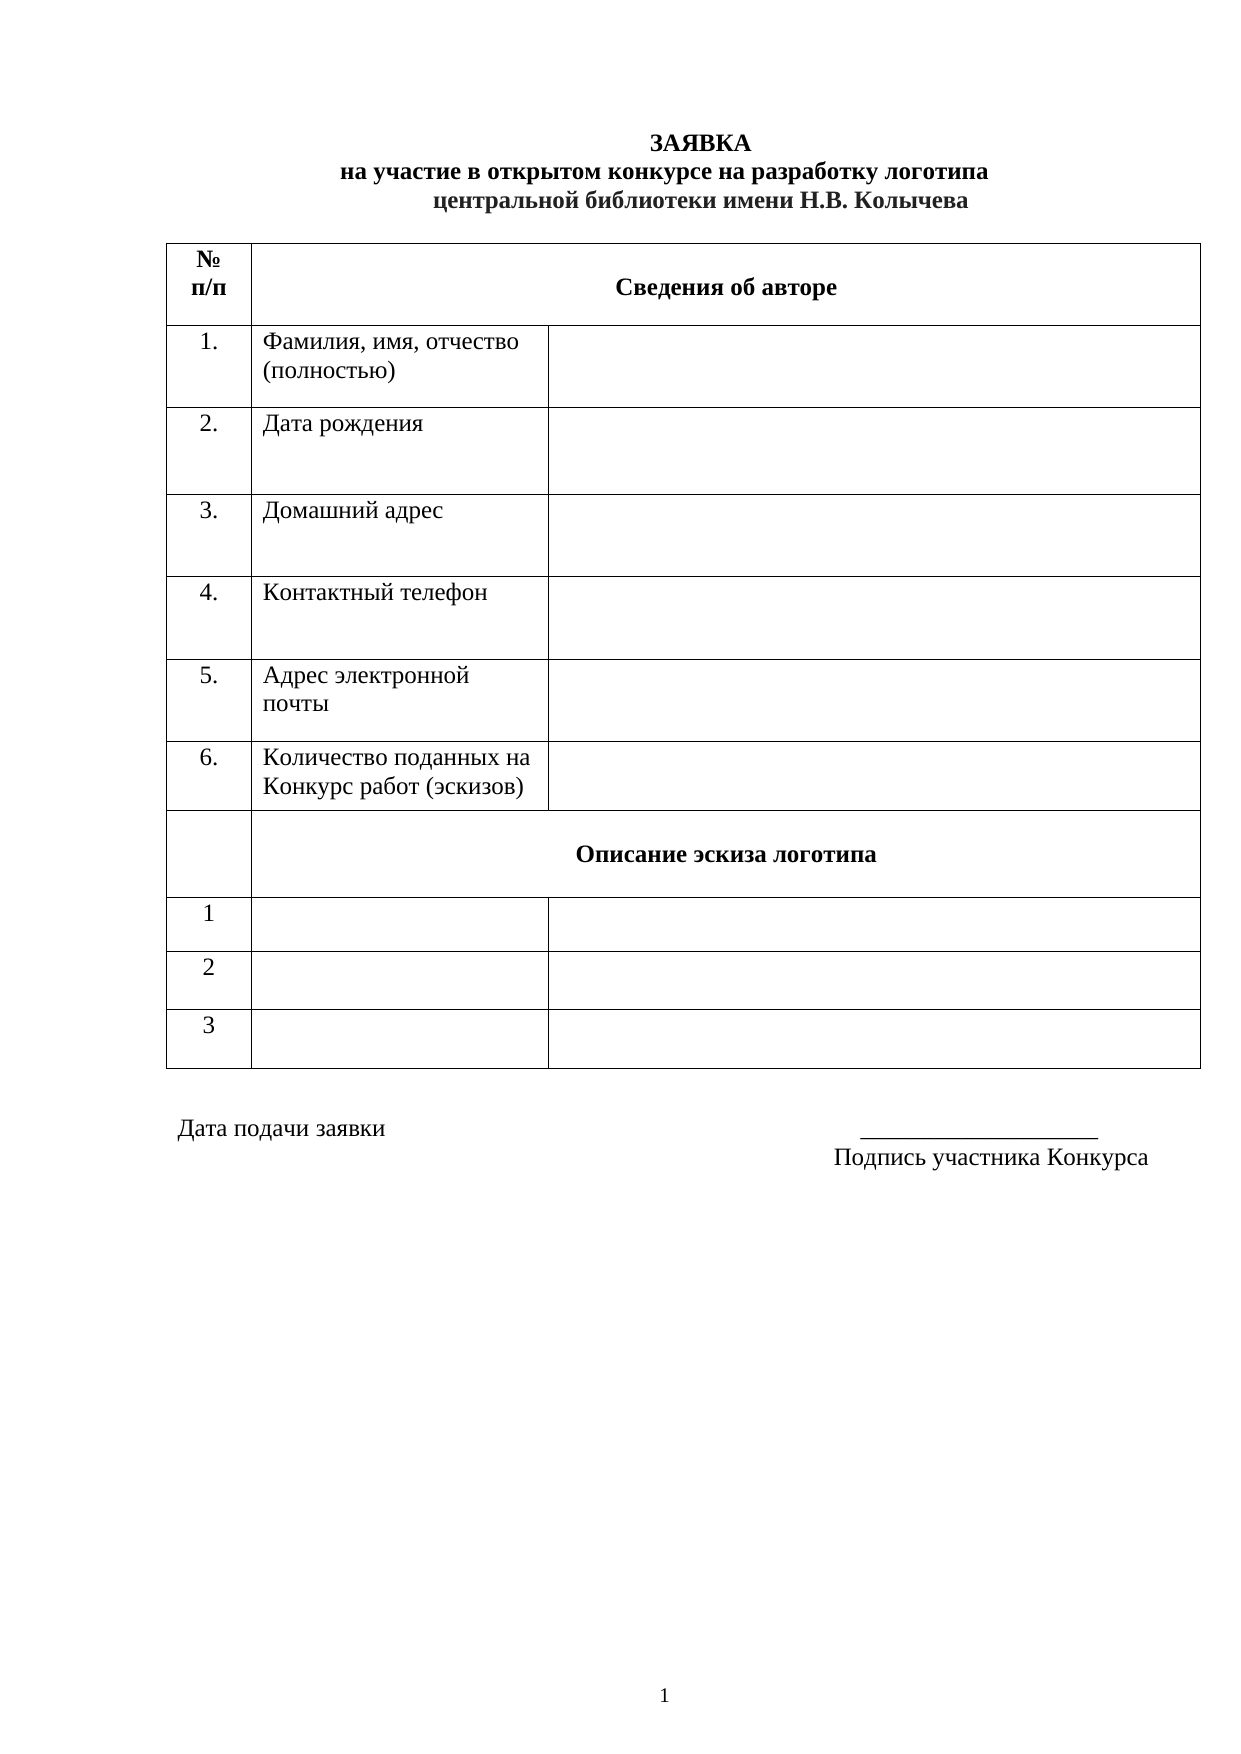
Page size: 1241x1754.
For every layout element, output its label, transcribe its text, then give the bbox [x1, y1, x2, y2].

table_cell Дата рождения [252, 408, 548, 494]
text Подпись участника Конкурса [177, 1142, 1152, 1171]
text ЗАЯВКА [177, 128, 1152, 156]
table_cell [549, 660, 1200, 741]
table_cell 5. [167, 660, 251, 741]
table_cell [252, 952, 548, 1009]
table_cell 4. [167, 577, 251, 659]
table_cell 1 [167, 898, 251, 951]
table_header № п/п [167, 244, 251, 325]
table_cell [549, 1010, 1200, 1068]
table_cell 6. [167, 742, 251, 809]
table_cell [252, 1010, 548, 1068]
table_cell Фамилия, имя, отчество (полностью) [252, 326, 548, 407]
table_cell [549, 408, 1200, 494]
table_cell [549, 898, 1200, 951]
table_cell [252, 898, 548, 951]
table_cell Домашний адрес [252, 495, 548, 576]
table_cell 2 [167, 952, 251, 1009]
table_cell 1. [167, 326, 251, 407]
table_cell [549, 495, 1200, 576]
table_cell [549, 577, 1200, 659]
text центральной библиотеки имени Н.В. Колычева [177, 185, 1152, 214]
text на участие в открытом конкурсе на разработку логотипа [177, 156, 1152, 185]
table_cell 3 [167, 1010, 251, 1068]
table_cell 3. [167, 495, 251, 576]
table_cell [549, 952, 1200, 1009]
table_cell [549, 742, 1200, 809]
table_header Сведения об авторе [252, 244, 1200, 325]
table_cell Контактный телефон [252, 577, 548, 659]
table_cell Адрес электронной почты [252, 660, 548, 741]
table_cell Описание эскиза логотипа [252, 811, 1200, 897]
table_cell 2. [167, 408, 251, 494]
table_cell [549, 326, 1200, 407]
table_cell Количество поданных на Конкурс работ (эскизов) [252, 742, 548, 809]
table_cell [167, 811, 251, 897]
text Дата подачи заявки ___________________ [177, 1113, 1152, 1142]
